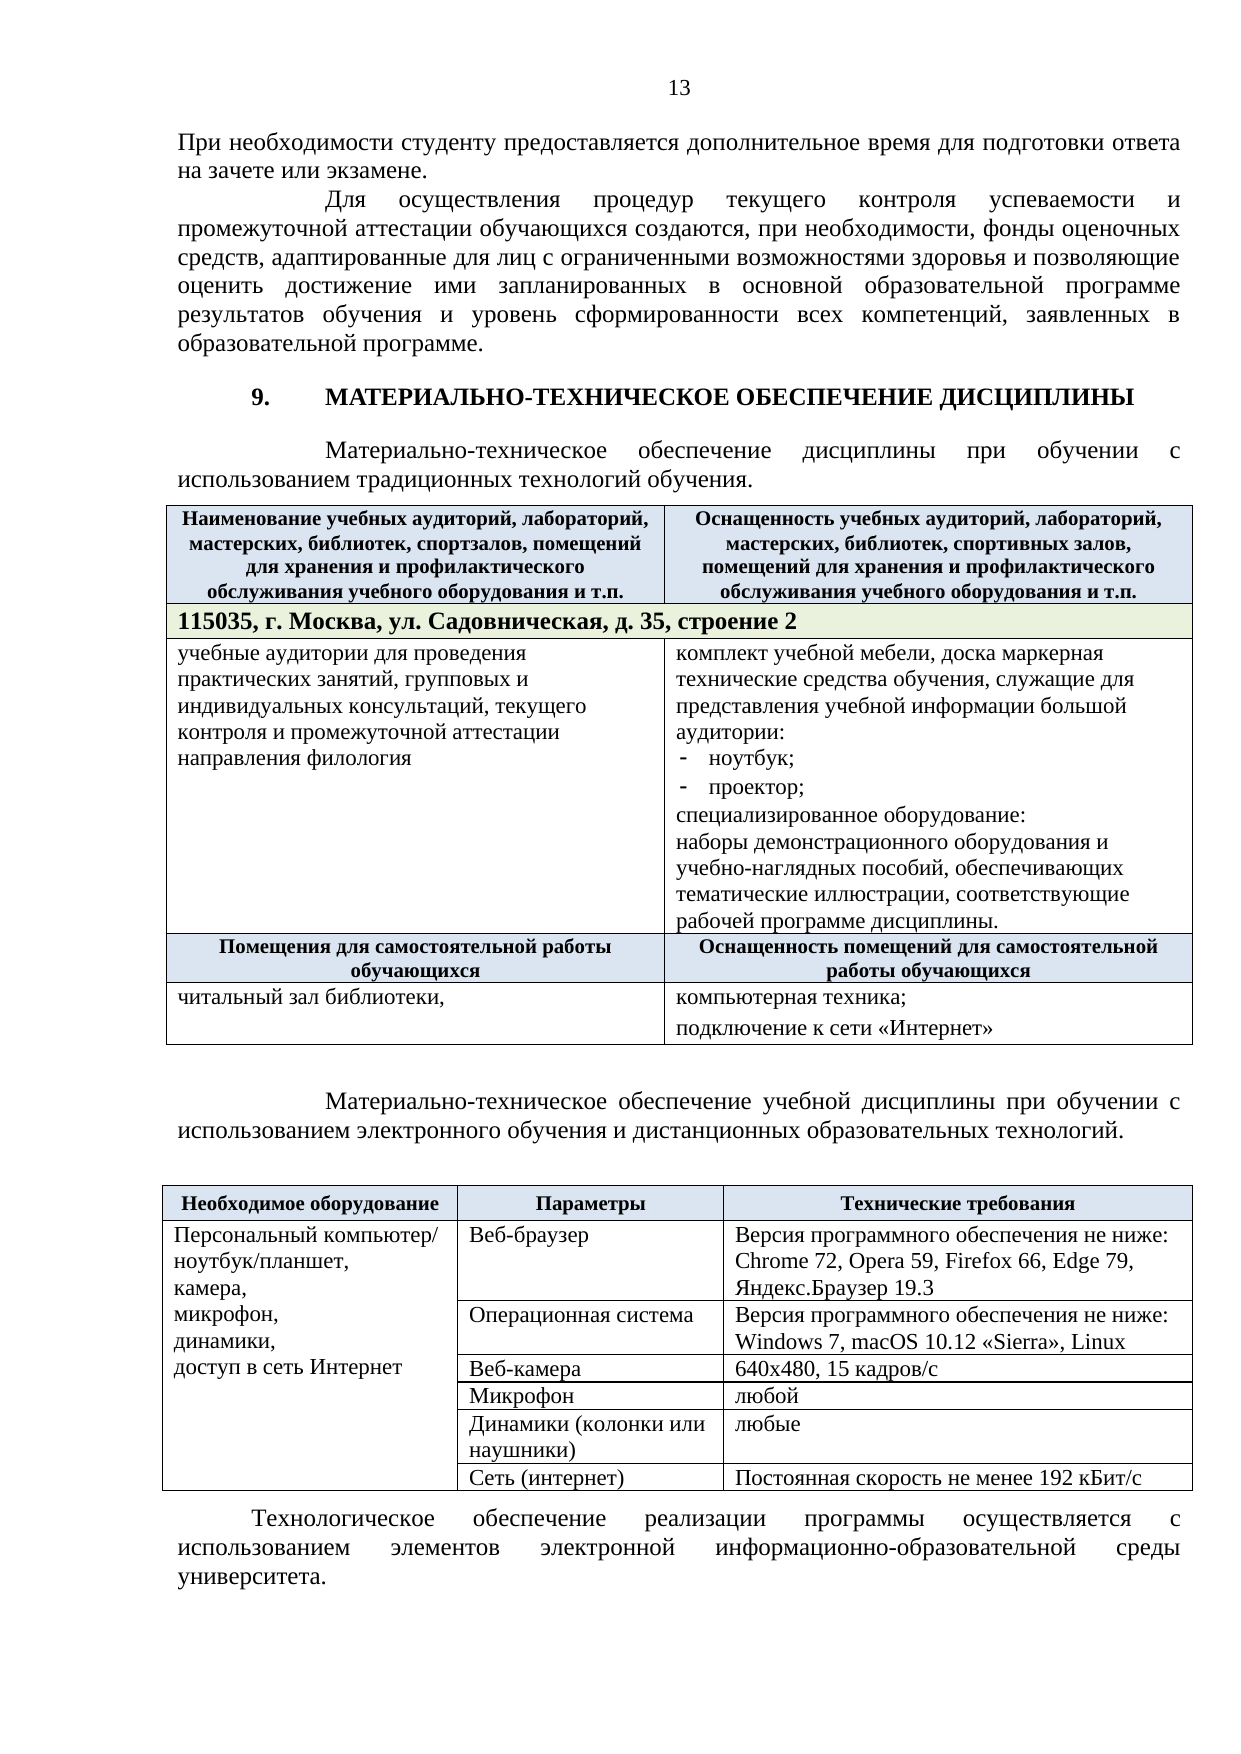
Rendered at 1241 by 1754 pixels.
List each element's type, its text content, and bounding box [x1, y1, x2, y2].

table_header Параметры [458, 1186, 723, 1220]
table_header Необходимое оборудование [163, 1186, 457, 1220]
table_cell Операционная система [458, 1301, 723, 1354]
table_header Наименование учебных аудиторий, лабораторий, мастерских, библиотек, спортзалов, помещений для хранения и профилактического обслуживания учебного оборудования и т.п. [167, 506, 664, 603]
table_cell 115035, г. Москва, ул. Садовническая, д. 35, строение 2 [167, 604, 1192, 638]
table_header Оснащенность учебных аудиторий, лабораторий, мастерских, библиотек, спортивных залов, помещений для хранения и профилактического обслуживания учебного оборудования и т.п. [665, 506, 1192, 603]
table_cell читальный зал библиотеки, [167, 983, 664, 1044]
list Материально-техническое обеспечение дисциплины при обучении с использованием традиционных технологий обучения. [177, 435, 1181, 493]
table_cell Микрофон [458, 1383, 723, 1409]
table_cell комплект учебной мебели, доска маркерная технические средства обучения, служащие для представления учебной информации большой аудитории: ноутбук; проектор; специализированное оборудование: наборы демонстрационного оборудования и учебно-наглядных пособий, обеспечивающих тематические иллюстрации, соответствующие рабочей программе дисциплины. [665, 639, 1192, 933]
table_cell Динамики (колонки или наушники) [458, 1410, 723, 1463]
list Для осуществления процедур текущего контроля успеваемости и промежуточной аттестации обучающихся создаются, при необходимости, фонды оценочных средств, адаптированные для лиц с ограниченными возможностями здоровья и позволяющие оценить достижение ими запланированных в основной образовательной программе результатов обучения и уровень сформированности всех компетенций, заявленных в образовательной программе. [177, 184, 1181, 357]
table_cell Помещения для самостоятельной работы обучающихся [167, 934, 664, 982]
table_cell Версия программного обеспечения не ниже: Windows 7, macOS 10.12 «Sierra», Linux [724, 1301, 1192, 1354]
text Технологическое обеспечение реализации программы осуществляется с использованием элементов электронной информационно-образовательной среды университета. [177, 1503, 1181, 1590]
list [177, 127, 1181, 184]
table_cell учебные аудитории для проведения практических занятий, групповых и индивидуальных консультаций, текущего контроля и промежуточной аттестации направления филология [167, 639, 664, 933]
table_cell Версия программного обеспечения не ниже: Chrome 72, Opera 59, Firefox 66, Edge 79, Яндекс.Браузер 19.3 [724, 1221, 1192, 1300]
table_cell Персональный компьютер/ ноутбук/планшет, камера, микрофон, динамики, доступ в сеть Интернет [163, 1221, 457, 1490]
subtitle МАТЕРИАЛЬНО-ТЕХНИЧЕСКОЕ ОБЕСПЕЧЕНИЕ ДИСЦИПЛИНЫ [251, 382, 1181, 410]
table_cell любой [724, 1383, 1192, 1409]
table_cell компьютерная техника; подключение к сети «Интернет» [665, 983, 1192, 1044]
table_cell Веб-камера [458, 1355, 723, 1381]
table_cell Оснащенность помещений для самостоятельной работы обучающихся [665, 934, 1192, 982]
table_cell Постоянная скорость не менее 192 кБит/с [724, 1464, 1192, 1490]
table_cell Веб-браузер [458, 1221, 723, 1300]
table_header Технические требования [724, 1186, 1192, 1220]
table_cell любые [724, 1410, 1192, 1463]
table_cell 640х480, 15 кадров/с [724, 1355, 1192, 1381]
table_cell Сеть (интернет) [458, 1464, 723, 1490]
list Материально-техническое обеспечение учебной дисциплины при обучении с использованием электронного обучения и дистанционных образовательных технологий. [177, 1086, 1181, 1143]
